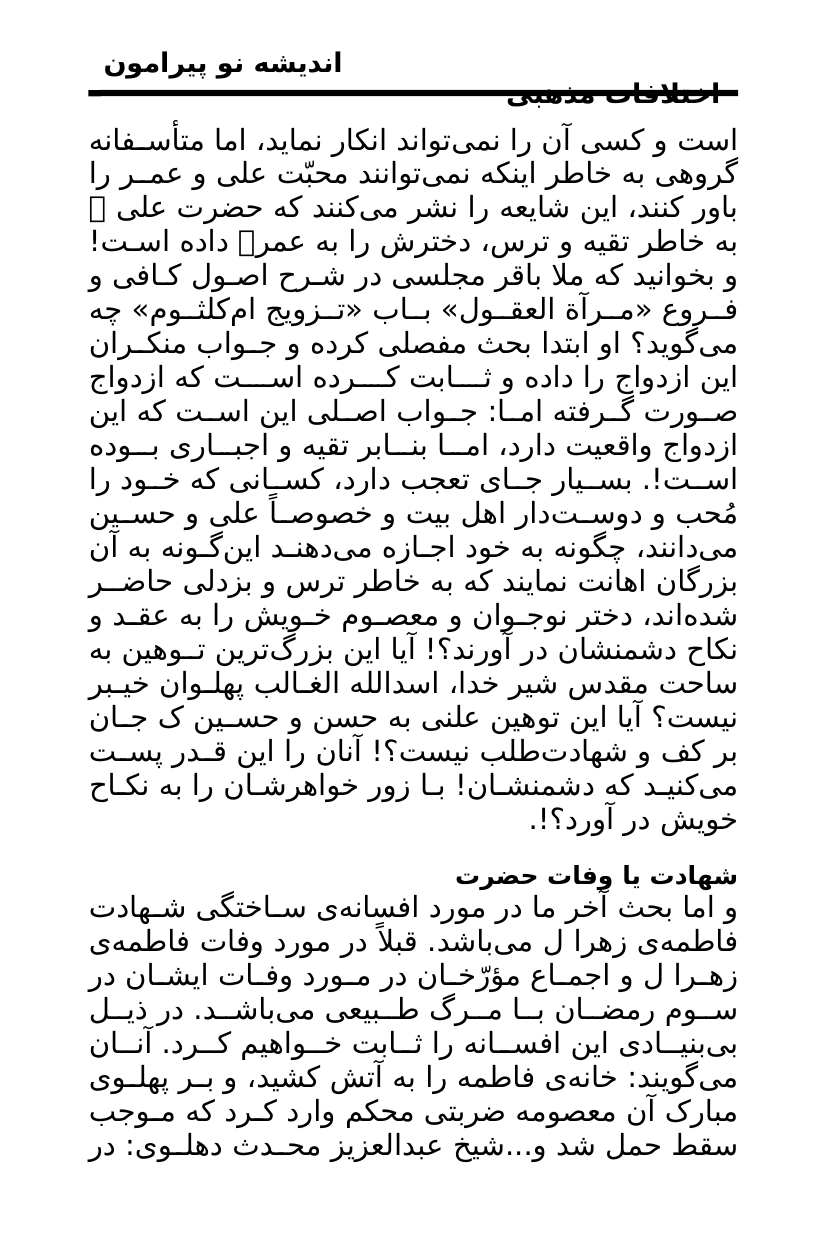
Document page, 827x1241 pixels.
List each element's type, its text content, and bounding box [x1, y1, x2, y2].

text شهادت يا وفات حضرت [89, 861, 738, 890]
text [89, 890, 738, 1162]
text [89, 123, 738, 836]
